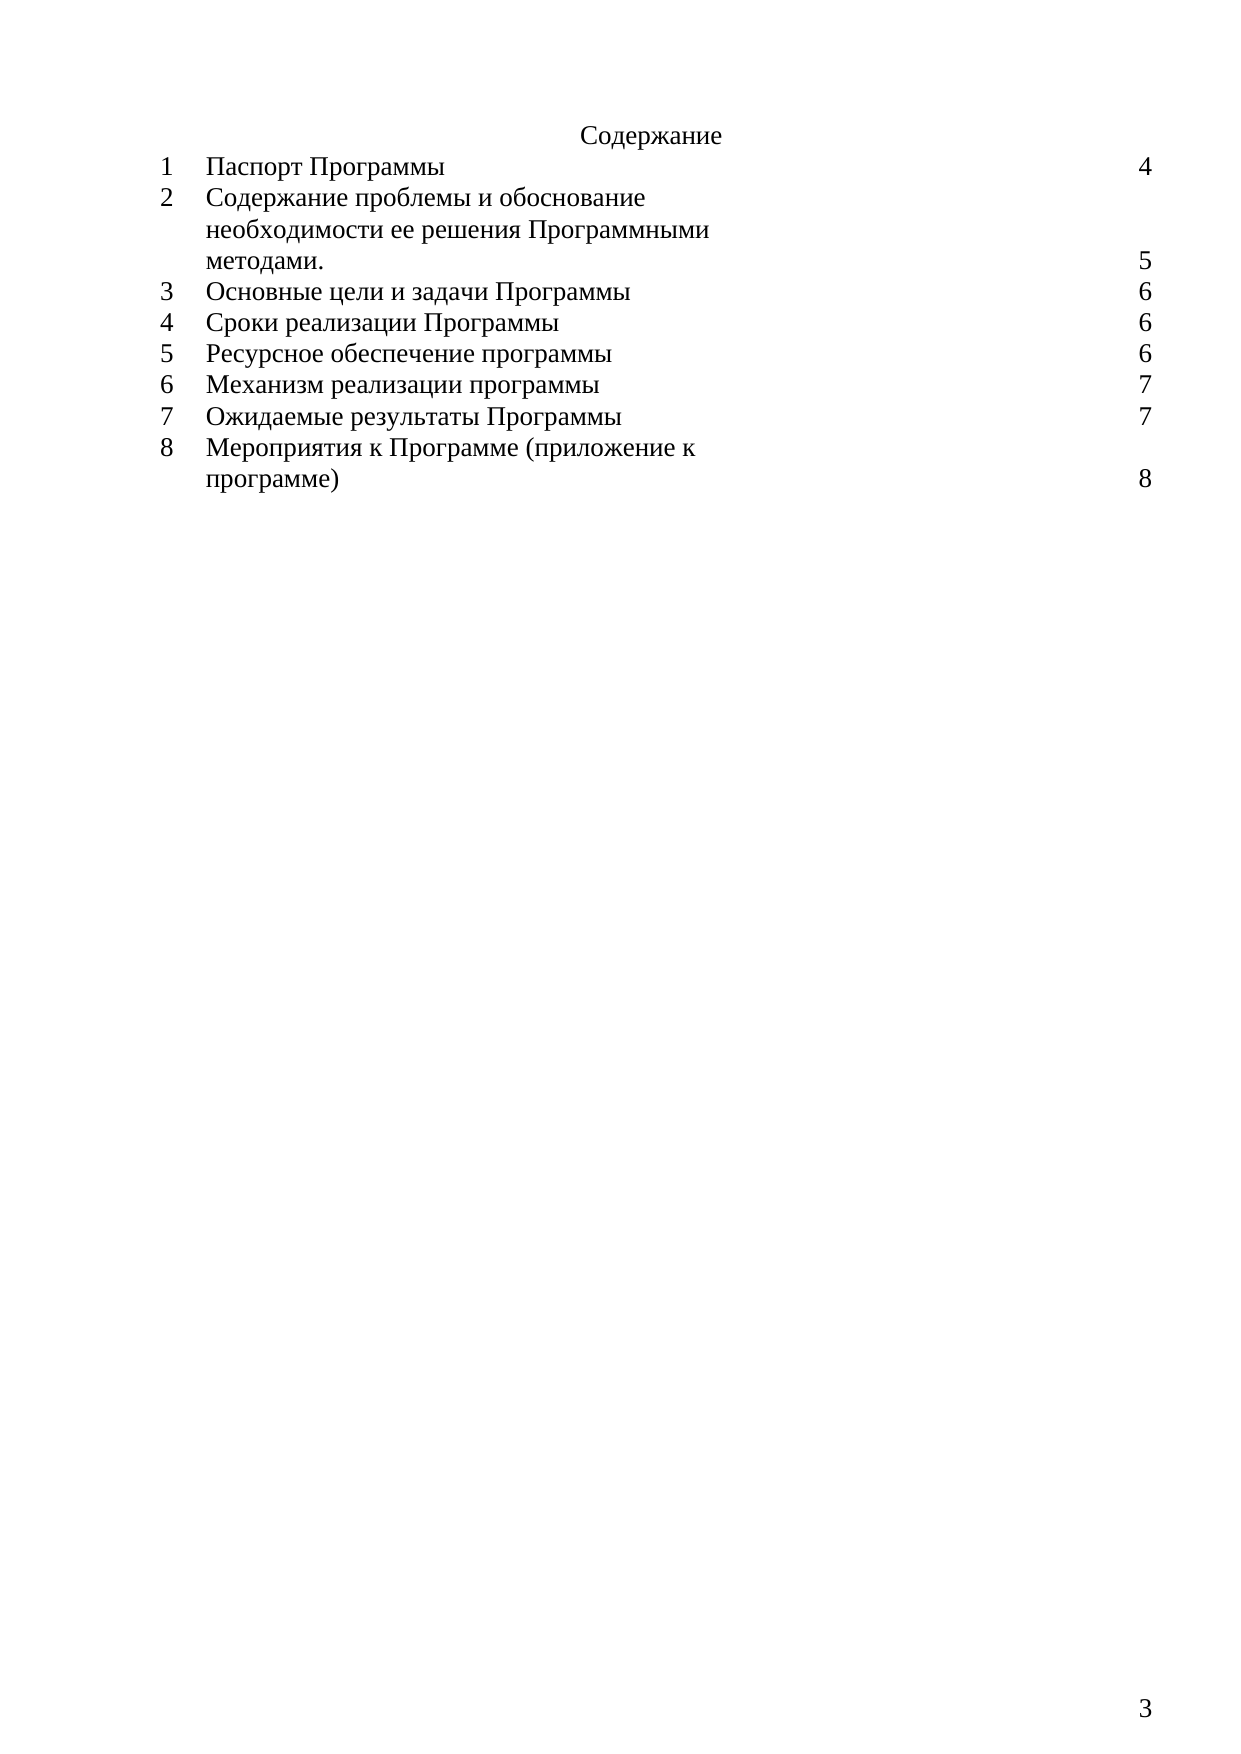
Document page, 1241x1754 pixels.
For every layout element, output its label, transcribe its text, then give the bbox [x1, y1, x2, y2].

text Содержание [150, 119, 1152, 150]
table_cell 7 [139, 400, 194, 431]
table_cell Мероприятия к Программе (приложение к программе) [194, 431, 821, 493]
table_cell Ожидаемые результаты Программы [194, 400, 821, 431]
table_cell Содержание проблемы и обоснование необходимости ее решения Программными методами. [194, 182, 821, 275]
table_cell 8 [821, 431, 1163, 493]
table_cell Механизм реализации программы [194, 369, 821, 399]
table_cell Ресурсное обеспечение программы [194, 337, 821, 368]
table_cell 6 [821, 275, 1163, 306]
table_header Паспорт Программы [194, 150, 821, 182]
table_cell 4 [139, 306, 194, 337]
table_cell 2 [139, 182, 194, 275]
table_cell 6 [821, 306, 1163, 337]
table_cell 7 [821, 369, 1163, 399]
table_cell 7 [821, 400, 1163, 431]
table_cell 5 [139, 337, 194, 368]
table_cell 3 [139, 275, 194, 306]
table_cell Сроки реализации Программы [194, 306, 821, 337]
table_cell 5 [821, 182, 1163, 275]
table_cell 8 [139, 431, 194, 493]
table_cell 6 [139, 369, 194, 399]
table_header 4 [821, 150, 1163, 182]
table_cell Основные цели и задачи Программы [194, 275, 821, 306]
table_cell 6 [821, 337, 1163, 368]
table_header 1 [139, 150, 194, 182]
